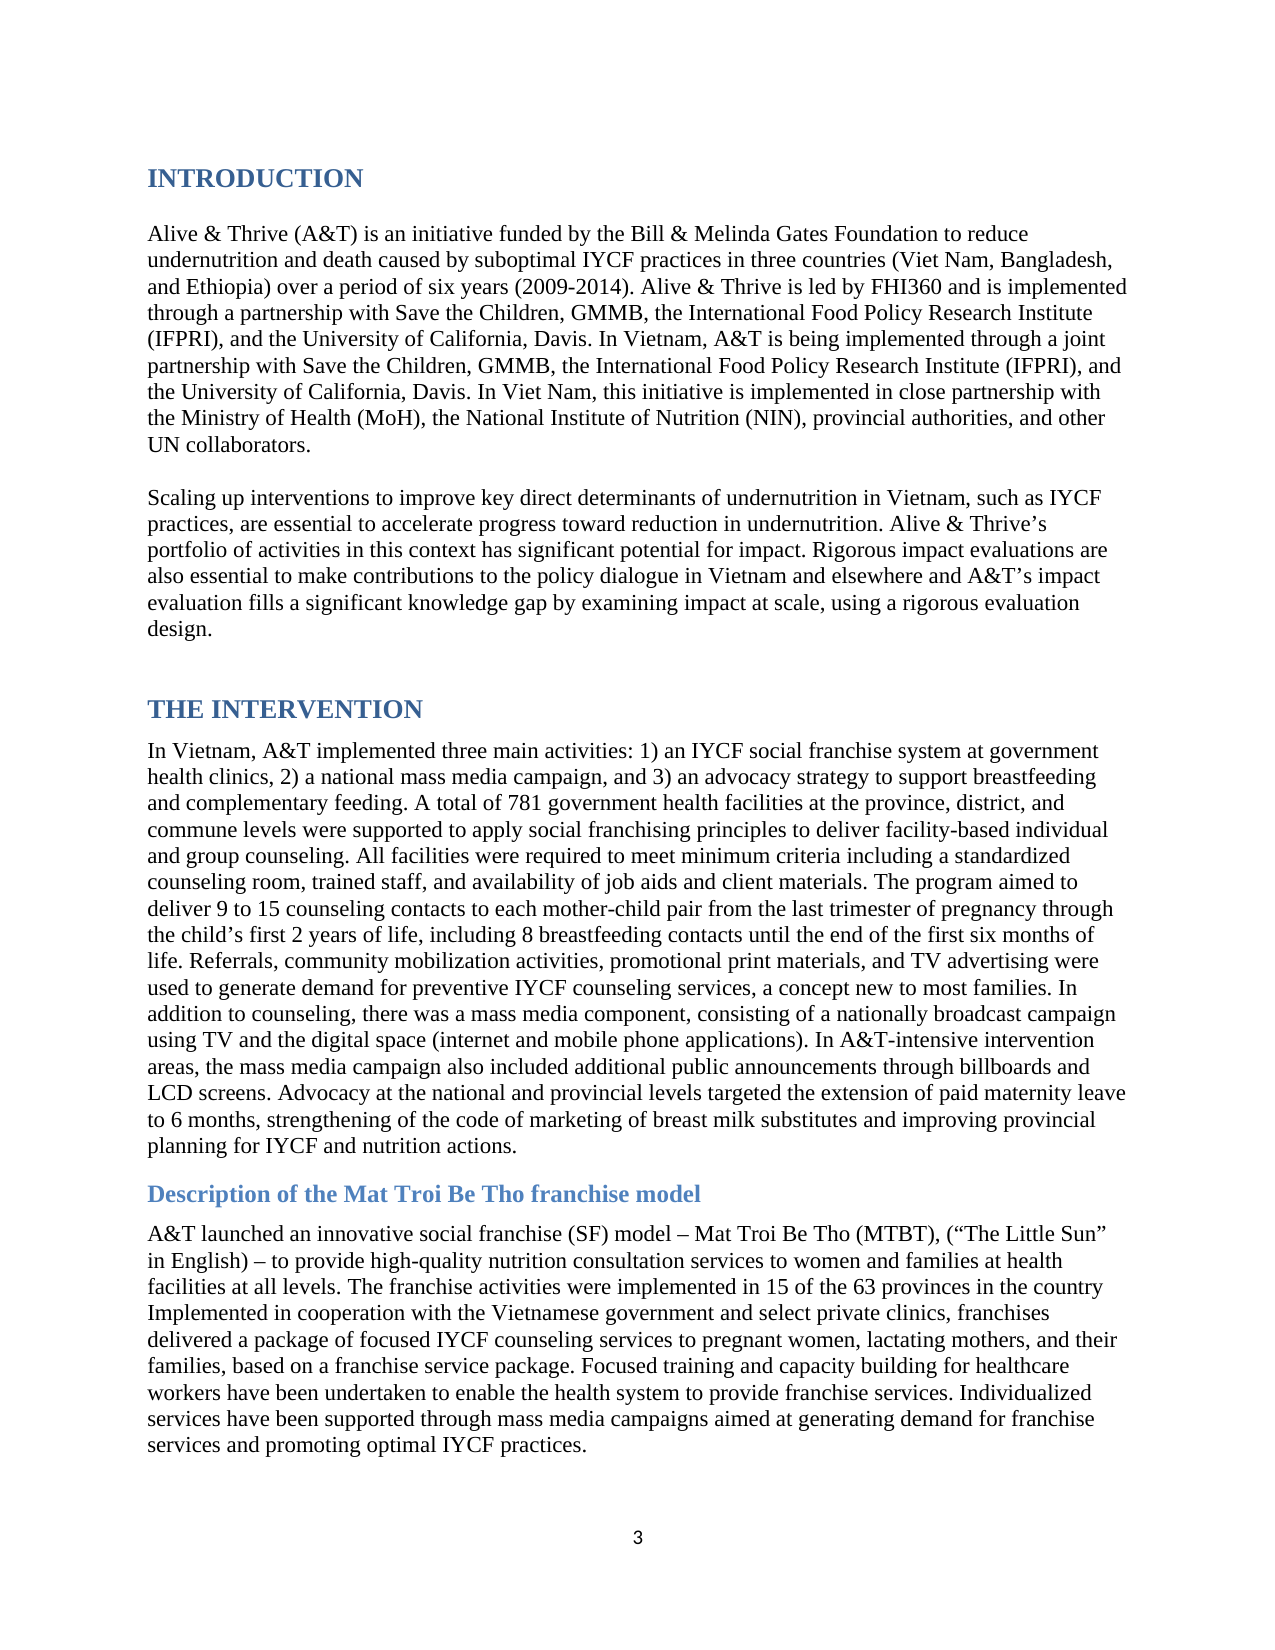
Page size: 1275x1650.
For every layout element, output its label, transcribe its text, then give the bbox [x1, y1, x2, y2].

subtitle THE INTERVENTION [147, 693, 1128, 724]
text A&T launched an innovative social franchise (SF) model – Mat Troi Be Tho (MTBT), (“The Little Sun” in English) – to provide high-quality nutrition consultation services to women and families at health facilities at all levels. The franchise activities were implemented in 15 of the 63 provinces in the country Implemented in cooperation with the Vietnamese government and select private clinics, franchises delivered a package of focused IYCF counseling services to pregnant women, lactating mothers, and their families, based on a franchise service package. Focused training and capacity building for healthcare workers have been undertaken to enable the health system to provide franchise services. Individualized services have been supported through mass media campaigns aimed at generating demand for franchise services and promoting optimal IYCF practices. [147, 1220, 1128, 1458]
subtitle Description of the Mat Troi Be Tho franchise model [147, 1179, 1128, 1208]
text In Vietnam, A&T implemented three main activities: 1) an IYCF social franchise system at government health clinics, 2) a national mass media campaign, and 3) an advocacy strategy to support breastfeeding and complementary feeding. A total of 781 government health facilities at the province, district, and commune levels were supported to apply social franchising principles to deliver facility-based individual and group counseling. All facilities were required to meet minimum criteria including a standardized counseling room, trained staff, and availability of job aids and client materials. The program aimed to deliver 9 to 15 counseling contacts to each mother-child pair from the last trimester of pregnancy through the child’s first 2 years of life, including 8 breastfeeding contacts until the end of the first six months of life. Referrals, community mobilization activities, promotional print materials, and TV advertising were used to generate demand for preventive IYCF counseling services, a concept new to most families. In addition to counseling, there was a mass media component, consisting of a nationally broadcast campaign using TV and the digital space (internet and mobile phone applications). In A&T-intensive intervention areas, the mass media campaign also included additional public announcements through billboards and LCD screens. Advocacy at the national and provincial levels targeted the extension of paid maternity leave to 6 months, strengthening of the code of marketing of breast milk substitutes and improving provincial planning for IYCF and nutrition actions. [147, 737, 1128, 1158]
subtitle INTRODUCTION [147, 162, 1128, 194]
text Scaling up interventions to improve key direct determinants of undernutrition in Vietnam, such as IYCF practices, are essential to accelerate progress toward reduction in undernutrition. Alive & Thrive’s portfolio of activities in this context has significant potential for impact. Rigorous impact evaluations are also essential to make contributions to the policy dialogue in Vietnam and elsewhere and A&T’s impact evaluation fills a significant knowledge gap by examining impact at scale, using a rigorous evaluation design. [147, 483, 1128, 642]
text Alive & Thrive (A&T) is an initiative funded by the Bill & Melinda Gates Foundation to reduce undernutrition and death caused by suboptimal IYCF practices in three countries (Viet Nam, Bangladesh, and Ethiopia) over a period of six years (2009-2014). Alive & Thrive is led by FHI360 and is implemented through a partnership with Save the Children, GMMB, the International Food Policy Research Institute (IFPRI), and the University of California, Davis. In Vietnam, A&T is being implemented through a joint partnership with Save the Children, GMMB, the International Food Policy Research Institute (IFPRI), and the University of California, Davis. In Viet Nam, this initiative is implemented in close partnership with the Ministry of Health (MoH), the National Institute of Nutrition (NIN), provincial authorities, and other UN collaborators. [147, 220, 1128, 457]
